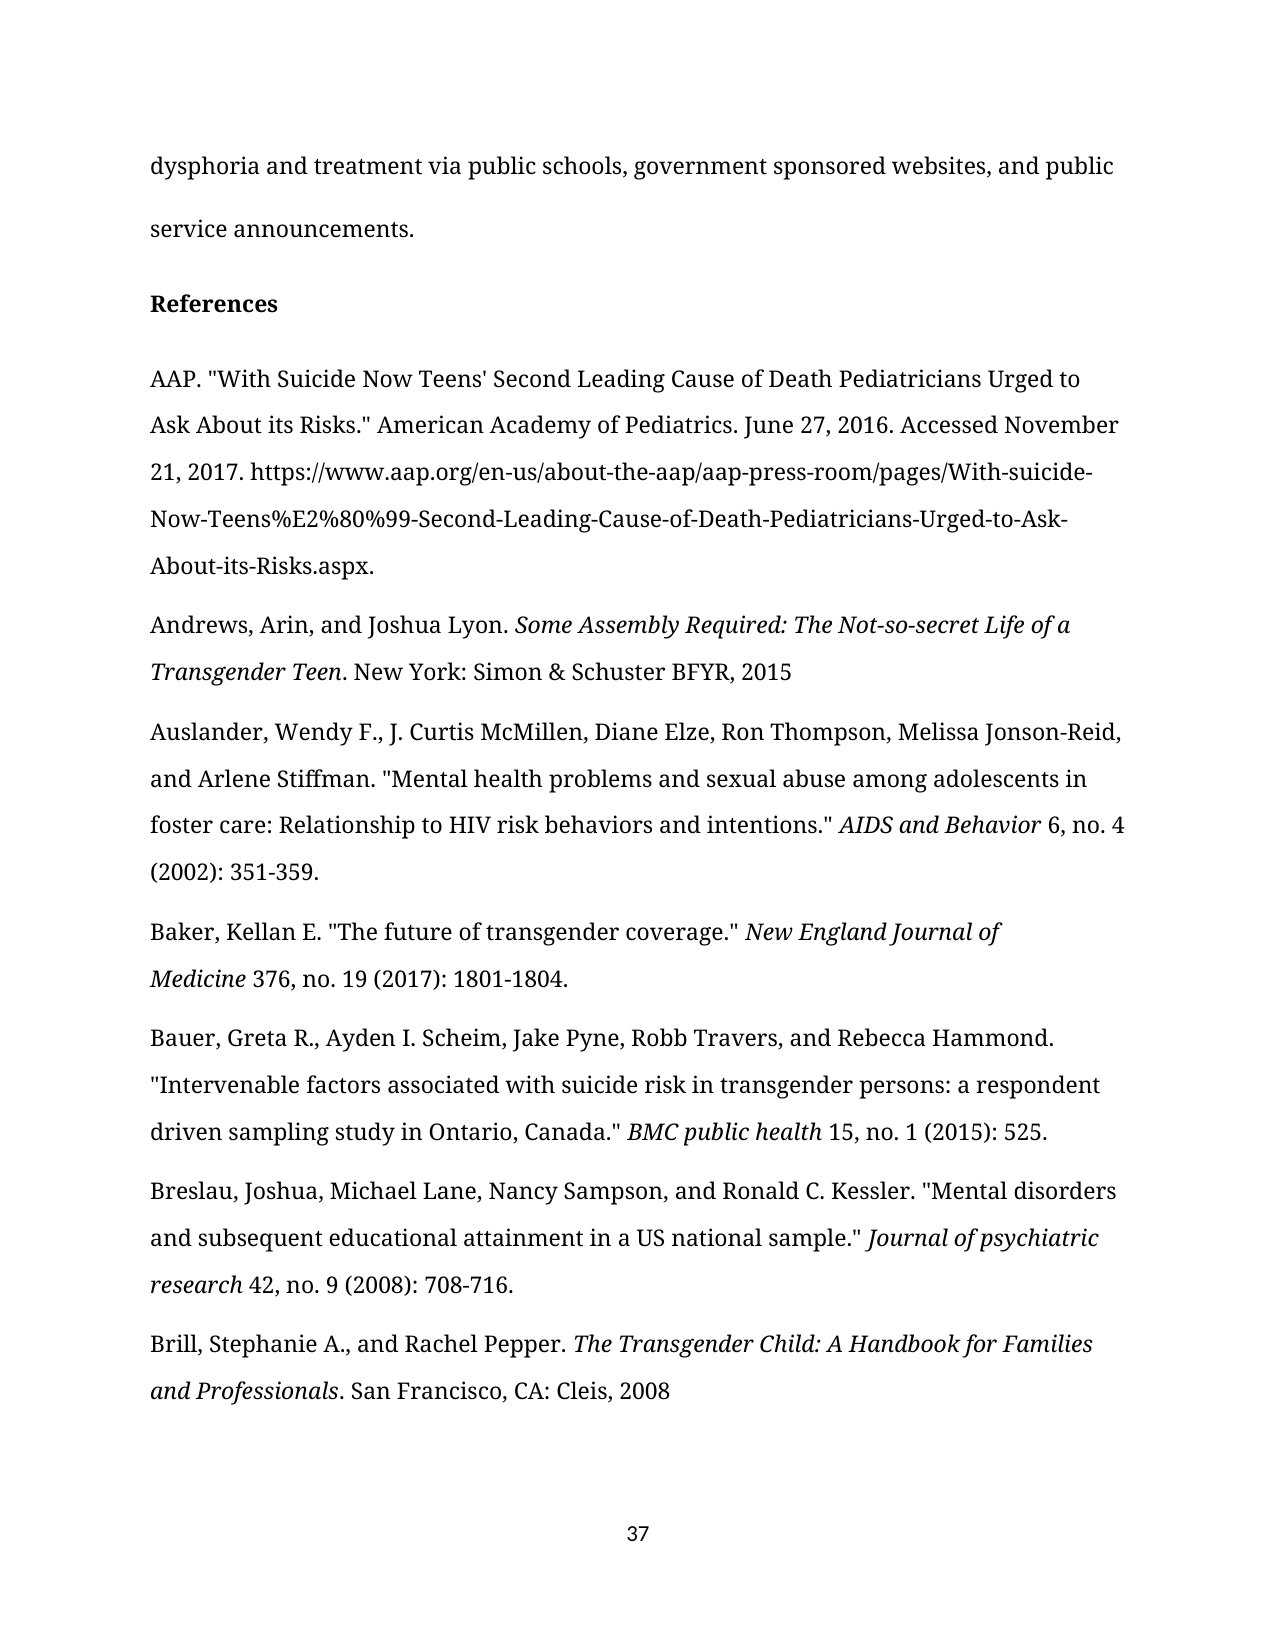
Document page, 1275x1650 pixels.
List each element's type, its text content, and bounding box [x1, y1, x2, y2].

text Andrews, Arin, and Joshua Lyon. Some Assembly Required: The Not-so-secret Life of a Transgender Teen. New York: Simon & Schuster BFYR, 2015 [150, 609, 1125, 687]
text References [150, 287, 1125, 319]
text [150, 150, 1125, 244]
text Breslau, Joshua, Michael Lane, Nancy Sampson, and Ronald C. Kessler. "Mental disorders and subsequent educational attainment in a US national sample." Journal of psychiatric research 42, no. 9 (2008): 708-716. [150, 1175, 1125, 1300]
text Auslander, Wendy F., J. Curtis McMillen, Diane Elze, Ron Thompson, Melissa Jonson-Reid, and Arlene Stiffman. "Mental health problems and sexual abuse among adolescents in foster care: Relationship to HIV risk behaviors and intentions." AIDS and Behavior 6, no. 4 (2002): 351-359. [150, 716, 1125, 887]
text Brill, Stephanie A., and Rachel Pepper. The Transgender Child: A Handbook for Families and Professionals. San Francisco, CA: Cleis, 2008 [150, 1328, 1125, 1406]
text Baker, Kellan E. "The future of transgender coverage." New England Journal of Medicine 376, no. 19 (2017): 1801-1804. [150, 916, 1125, 994]
text Bauer, Greta R., Ayden I. Scheim, Jake Pyne, Robb Travers, and Rebecca Hammond. "Intervenable factors associated with suicide risk in transgender persons: a respondent driven sampling study in Ontario, Canada." BMC public health 15, no. 1 (2015): 525. [150, 1022, 1125, 1147]
text AAP. "With Suicide Now Teens' Second Leading Cause of Death Pediatricians Urged to Ask About its Risks." American Academy of Pediatrics. June 27, 2016. Accessed November 21, 2017. https://www.aap.org/en-us/about-the-aap/aap-press-room/pages/With-suicide-Now-Teens%E2%80%99-Second-Leading-Cause-of-Death-Pediatricians-Urged-to-Ask-About-its-Risks.aspx. [150, 362, 1125, 581]
